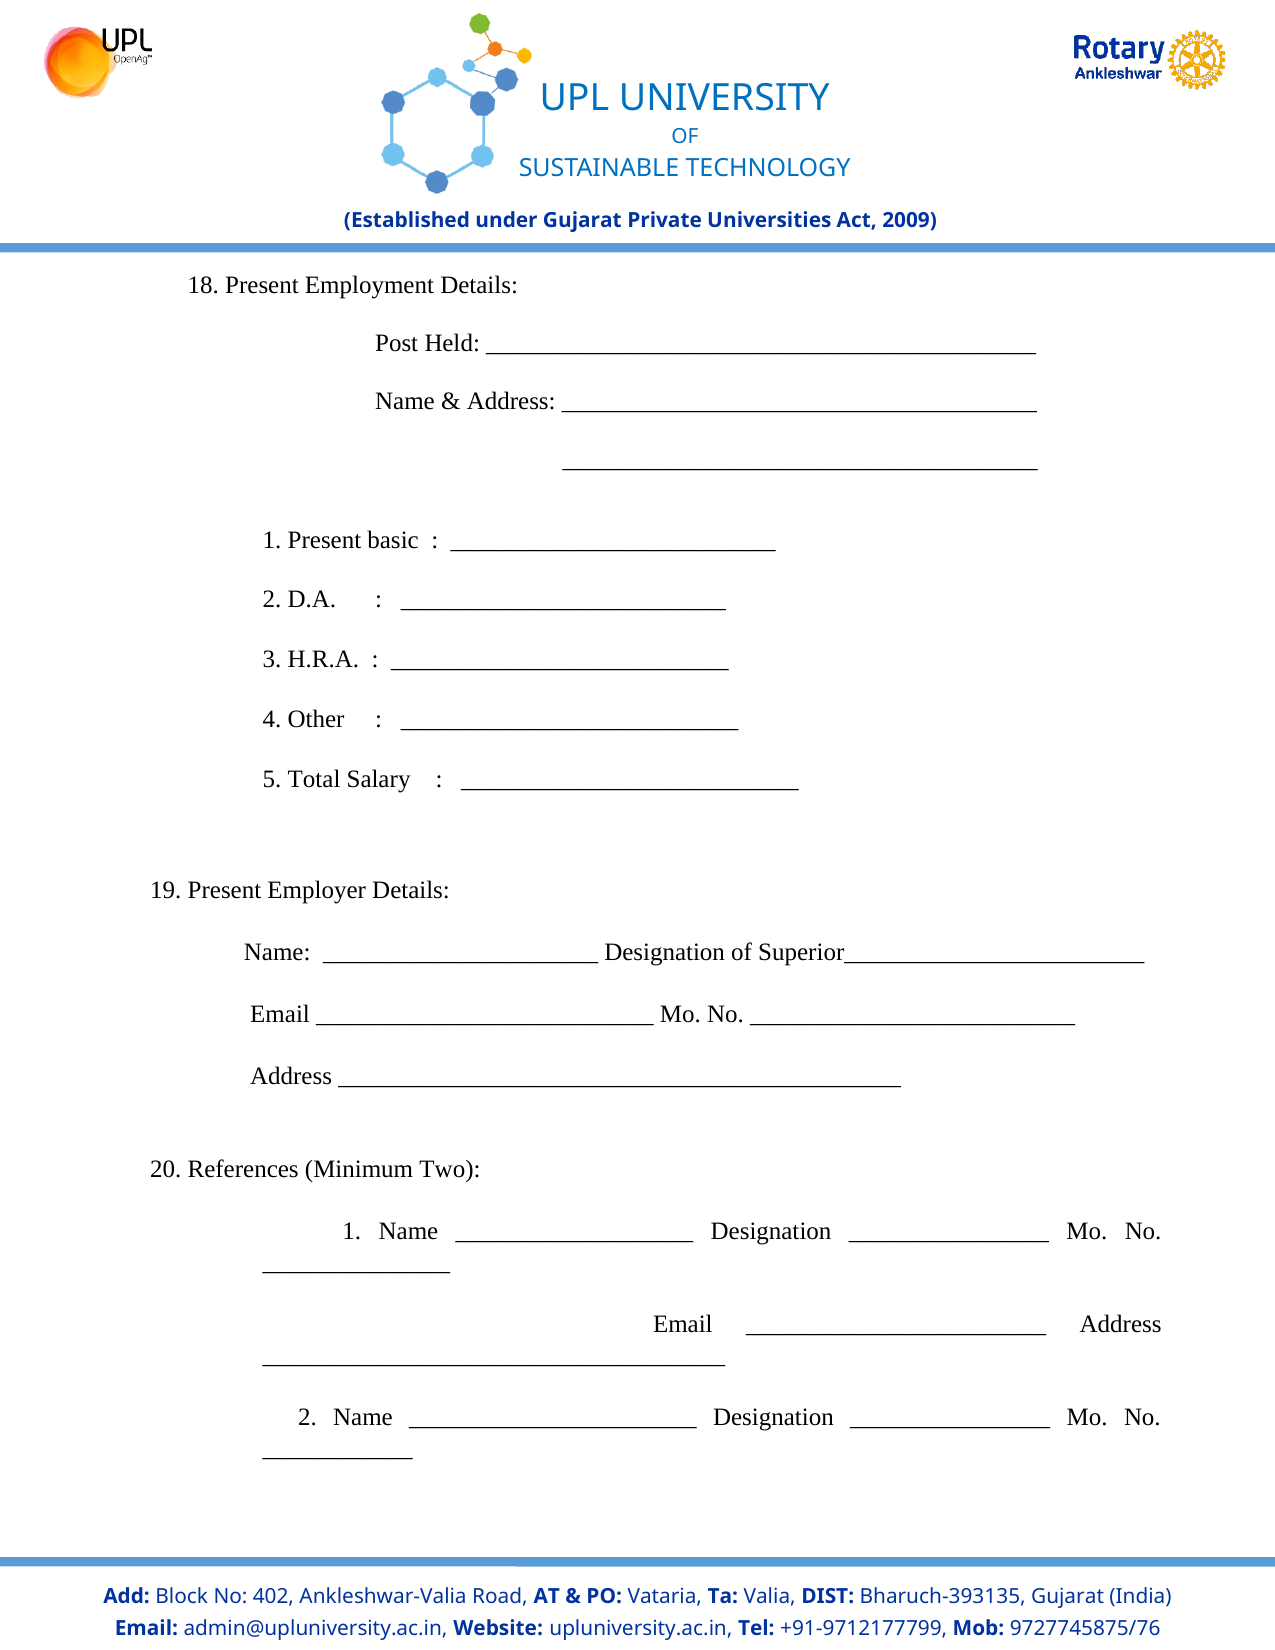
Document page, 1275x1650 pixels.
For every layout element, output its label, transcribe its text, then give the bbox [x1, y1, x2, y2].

text 19. Present Employer Details: [150, 875, 1162, 903]
text Email ___________________________ Mo. No. __________________________ [150, 999, 1162, 1028]
text Name & Address: ______________________________________ [225, 386, 1162, 415]
text Name: ______________________ Designation of Superior________________________ [150, 937, 1162, 966]
text Post Held: ____________________________________________ [225, 328, 1162, 357]
list Other : ___________________________ [262, 704, 1050, 733]
text Email ________________________ Address _____________________________________ [150, 1309, 1162, 1369]
list Present Employment Details: [187, 270, 1050, 299]
text Address _____________________________________________ [150, 1061, 1162, 1090]
picture [1065, 30, 1226, 91]
list Total Salary : ___________________________ [262, 764, 1050, 793]
list D.A. : __________________________ [262, 584, 1050, 613]
text 2. Name _______________________ Designation ________________ Mo. No. ____________ [150, 1402, 1162, 1462]
picture [42, 22, 152, 98]
text 20. References (Minimum Two): [150, 1154, 1162, 1183]
list H.R.A. : ___________________________ [262, 644, 1050, 673]
text 1. Name ___________________ Designation ________________ Mo. No. _______________ [150, 1216, 1162, 1276]
picture [381, 13, 532, 194]
text ______________________________________ [225, 444, 1162, 473]
list Present basic : __________________________ [262, 525, 1050, 553]
